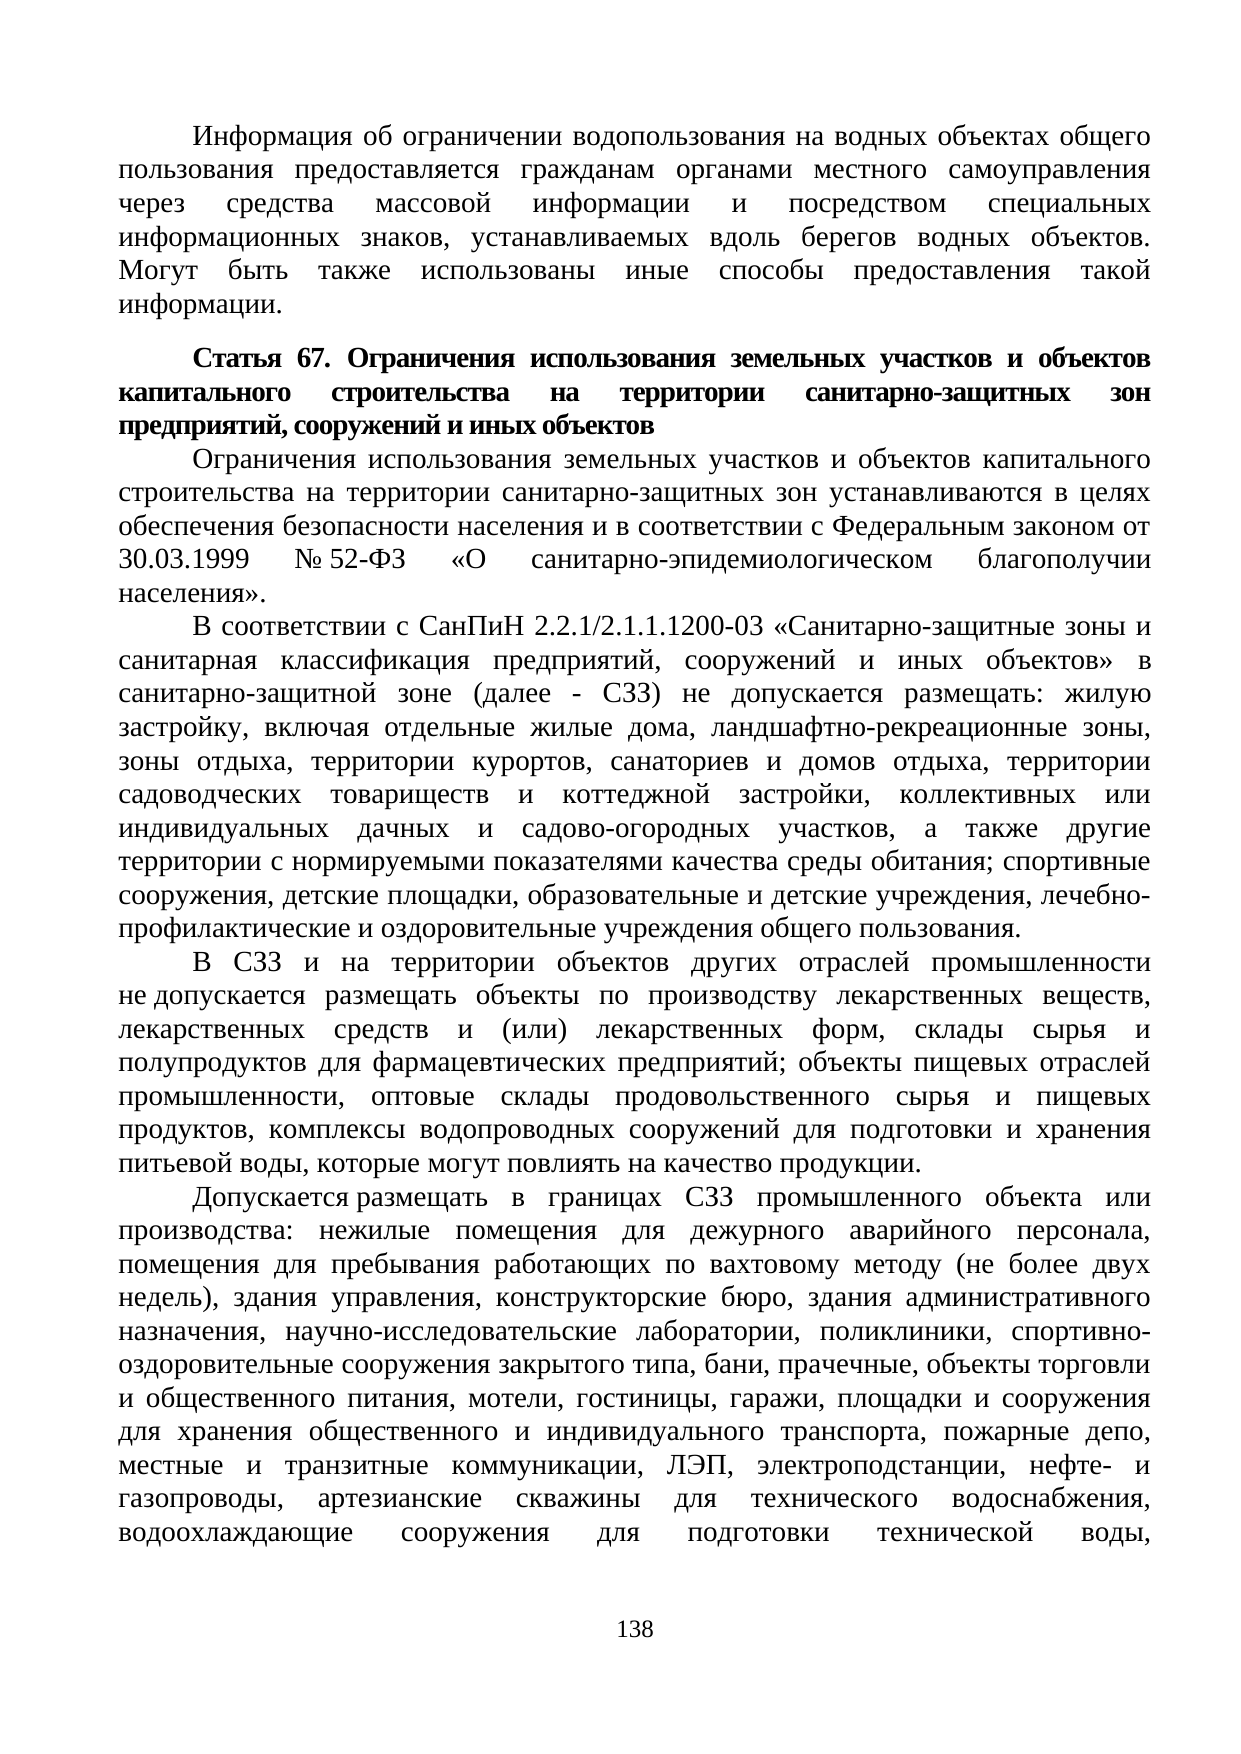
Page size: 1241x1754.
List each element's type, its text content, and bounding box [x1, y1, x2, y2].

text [118, 1179, 1152, 1548]
text Информация об ограничении водопользования на водных объектах общего пользования предоставляется гражданам органами местного самоуправления через средства массовой информации и посредством специальных информационных знаков, устанавливаемых вдоль берегов водных объектов. Могут быть также использованы иные способы предоставления такой информации. [118, 118, 1152, 319]
text В СЗЗ и на территории объектов других отраслей промышленности не допускается размещать объекты по производству лекарственных веществ, лекарственных средств и (или) лекарственных форм, склады сырья и полупродуктов для фармацевтических предприятий; объекты пищевых отраслей промышленности, оптовые склады продовольственного сырья и пищевых продуктов, комплексы водопроводных сооружений для подготовки и хранения питьевой воды, которые могут повлиять на качество продукции. [118, 944, 1152, 1179]
text Статья 67. Ограничения использования земельных участков и объектов капитального строительства на территории санитарно-защитных зон предприятий, сооружений и иных объектов [118, 340, 1152, 441]
text В соответствии с СанПиН 2.2.1/2.1.1.1200-03 «Санитарно-защитные зоны и санитарная классификация предприятий, сооружений и иных объектов» в санитарно-защитной зоне (далее - СЗЗ) не допускается размещать: жилую застройку, включая отдельные жилые дома, ландшафтно-рекреационные зоны, зоны отдыха, территории курортов, санаториев и домов отдыха, территории садоводческих товариществ и коттеджной застройки, коллективных или индивидуальных дачных и садово-огородных участков, а также другие территории с нормируемыми показателями качества среды обитания; спортивные сооружения, детские площадки, образовательные и детские учреждения, лечебно-профилактические и оздоровительные учреждения общего пользования. [118, 642, 1152, 944]
text Ограничения использования земельных участков и объектов капитального строительства на территории санитарно-защитных зон устанавливаются в целях обеспечения безопасности населения и в соответствии с Федеральным законом от 30.03.1999 № 52-ФЗ «О санитарно-эпидемиологическом благополучии населения». [118, 441, 1152, 608]
